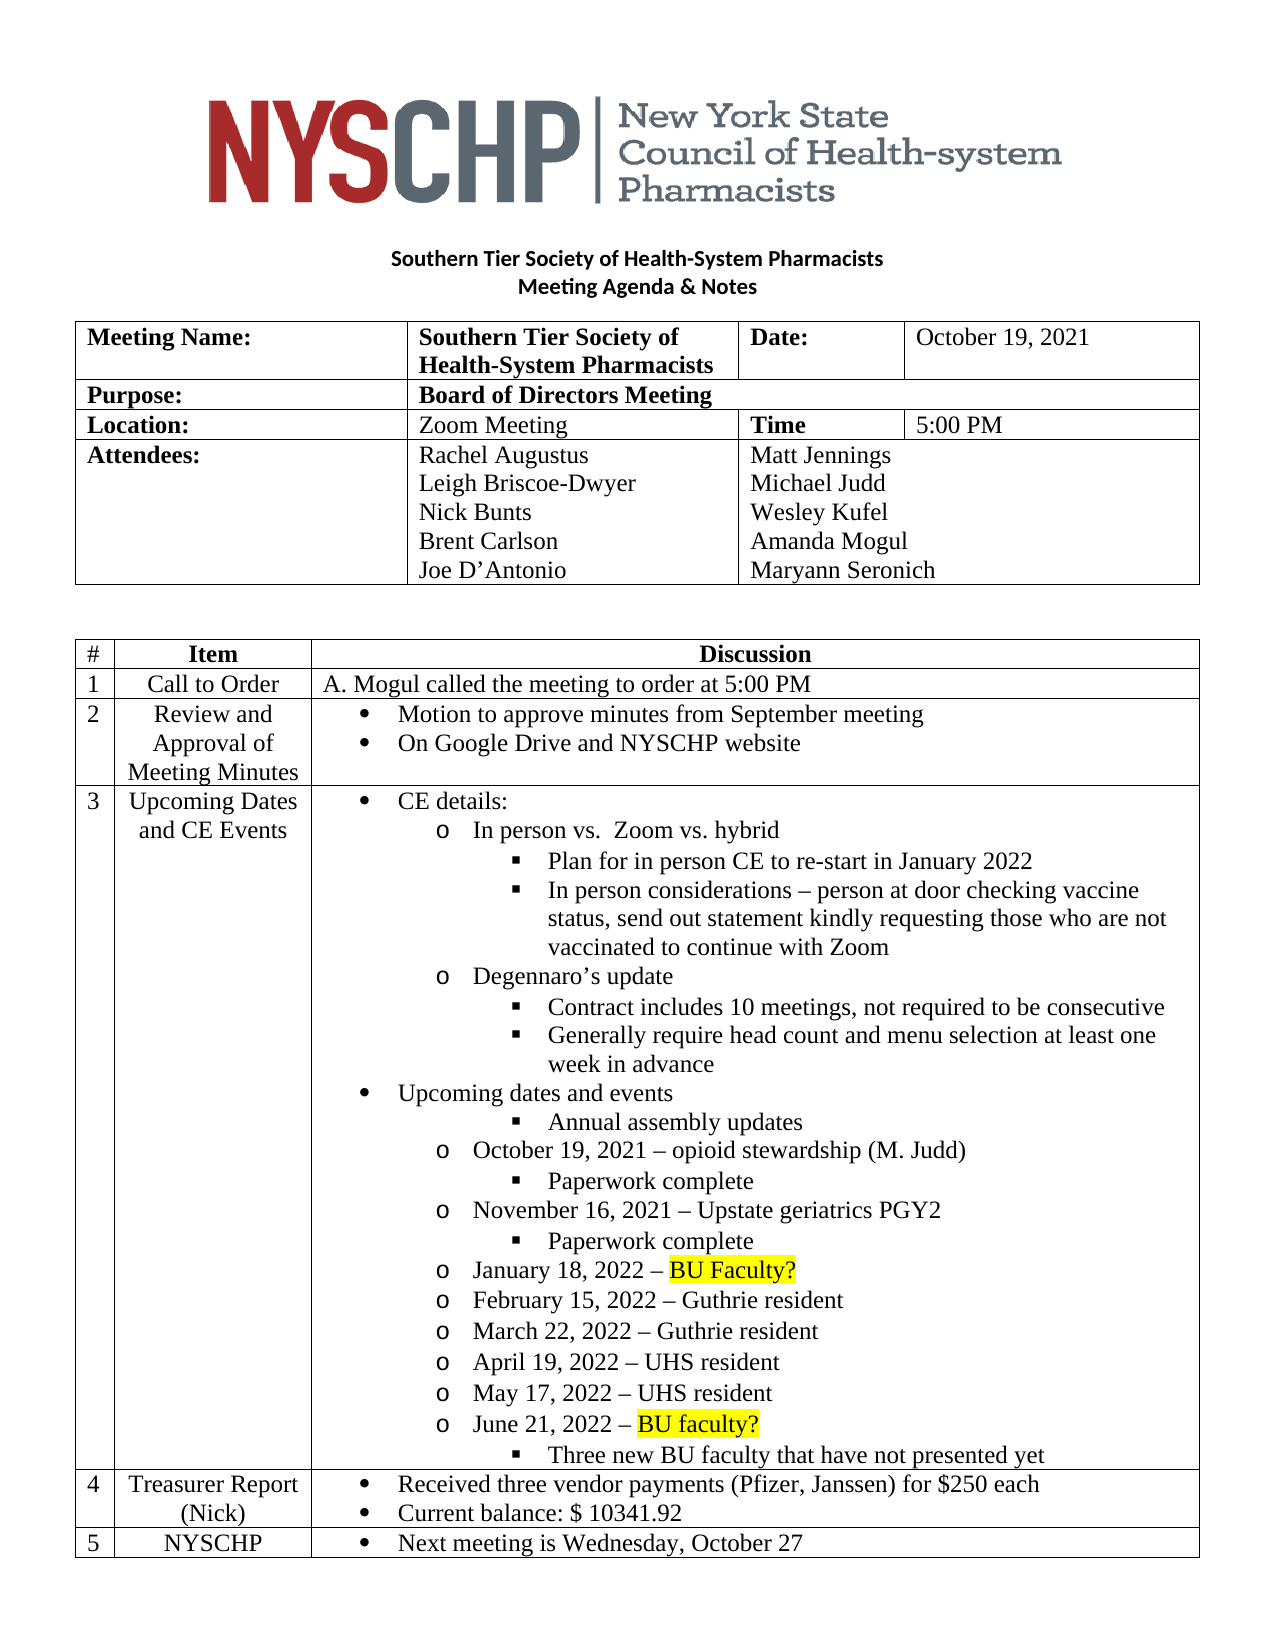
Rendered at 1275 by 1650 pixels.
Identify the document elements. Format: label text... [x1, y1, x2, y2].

table_cell Zoom Meeting [408, 410, 738, 439]
table_cell NYSCHP Membership Committee (Maryann) [115, 1528, 311, 1557]
table_cell 2 [76, 699, 114, 785]
table_header Item [115, 640, 311, 668]
table_cell Received three vendor payments (Pfizer, Janssen) for $250 each Current balance: $ 10341.92 [312, 1470, 1199, 1527]
table_cell Treasurer Report (Nick) [115, 1470, 311, 1527]
table_cell Call to Order [115, 669, 311, 698]
table_cell Upcoming Dates and CE Events [115, 786, 311, 1468]
table_cell 3 [76, 786, 114, 1468]
table_cell Time [739, 410, 904, 439]
table_cell Rachel Augustus Leigh Briscoe-Dwyer Nick Bunts Brent Carlson Joe D’Antonio [408, 440, 738, 583]
table_cell Matt Jennings Michael Judd Wesley Kufel Amanda Mogul Maryann Seronich [739, 440, 1199, 583]
table_cell CE details: In person vs. Zoom vs. hybrid Plan for in person CE to re-start in January 2022 In person considerations – person at door checking vaccine status, send out statement kindly requesting those who are not vaccinated to continue with Zoom Degennaro’s update Contract includes 10 meetings, not required to be consecutive Generally require head count and menu selection at least one week in advance Upcoming dates and events Annual assembly updates October 19, 2021 – opioid stewardship (M. Judd) Paperwork complete November 16, 2021 – Upstate geriatrics PGY2 Paperwork complete January 18, 2022 – BU Faculty? February 15, 2022 – Guthrie resident March 22, 2022 – Guthrie resident April 19, 2022 – UHS resident May 17, 2022 – UHS resident June 21, 2022 – BU faculty? Three new BU faculty that have not presented yet [312, 786, 1199, 1468]
picture [185, 75, 1090, 223]
table_cell A. Mogul called the meeting to order at 5:00 PM [312, 669, 1199, 698]
table_cell Next meeting is Wednesday, October 27 Reach out to Maryann if interested in sitting on sub-committee [312, 1528, 1199, 1557]
table_cell 5 [76, 1528, 114, 1557]
table_header October 19, 2021 [905, 322, 1199, 379]
table_cell Attendees: [76, 440, 407, 583]
table_cell Board of Directors Meeting [408, 380, 1199, 409]
table_cell Review and Approval of Meeting Minutes [115, 699, 311, 785]
table_header Discussion [312, 640, 1199, 668]
table_cell 5:00 PM [905, 410, 1199, 439]
table_header # [76, 640, 114, 668]
table_header Meeting Name: [76, 322, 407, 379]
table_cell Motion to approve minutes from September meeting On Google Drive and NYSCHP website [312, 699, 1199, 785]
table_cell Purpose: [76, 380, 407, 409]
table_cell 4 [76, 1470, 114, 1527]
table_header Date: [739, 322, 904, 379]
table_cell 1 [76, 669, 114, 698]
table_cell Location: [76, 410, 407, 439]
table_header Southern Tier Society of Health-System Pharmacists [408, 322, 738, 379]
